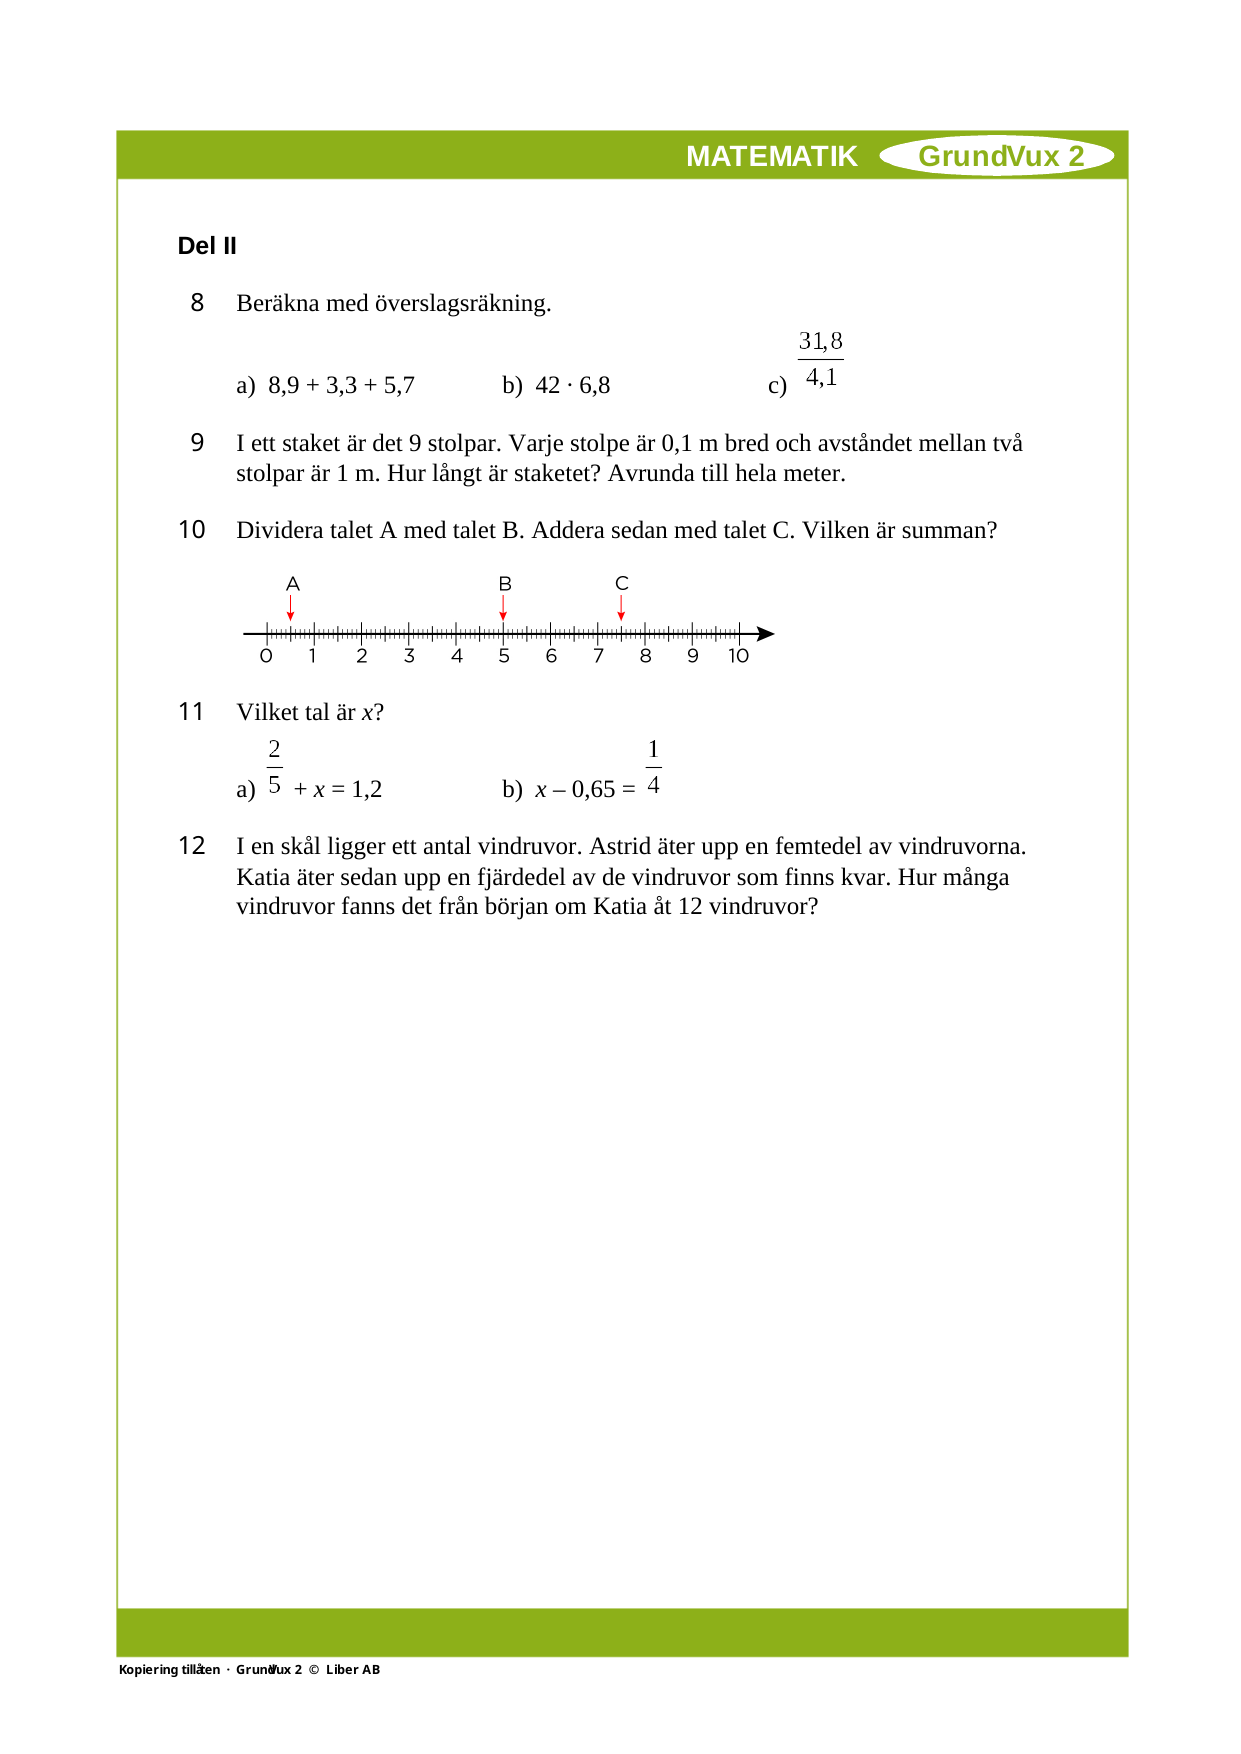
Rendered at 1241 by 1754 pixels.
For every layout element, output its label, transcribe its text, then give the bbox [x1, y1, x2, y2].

picture [236, 571, 779, 669]
text 11 Vilket tal är x? [177, 693, 1063, 727]
text 10 Dividera talet A med talet B. Addera sedan med talet C. Vilken är summan? [177, 512, 1063, 546]
text a) 8,9 + 3,3 + 5,7 b) 42 ∙ 6,8 c) [177, 325, 1063, 399]
text 8 Beräkna med överslagsräkning. [177, 285, 1063, 319]
text Del II [177, 231, 1063, 260]
text 9 I ett staket är det 9 stolpar. Varje stolpe är 0,1 m bred och avståndet mellan två stolpar är 1 m. Hur långt är staketet? Avrunda till hela meter. [177, 424, 1063, 487]
text 12 I en skål ligger ett antal vindruvor. Astrid äter upp en femtedel av vindruvorna. Katia äter sedan upp en fjärdedel av de vindruvor som finns kvar. Hur många vindruvor fanns det från början om Katia åt 12 vindruvor? [177, 828, 1063, 919]
text a) + x = 1,2 b) x – 0,65 = [177, 733, 1063, 803]
